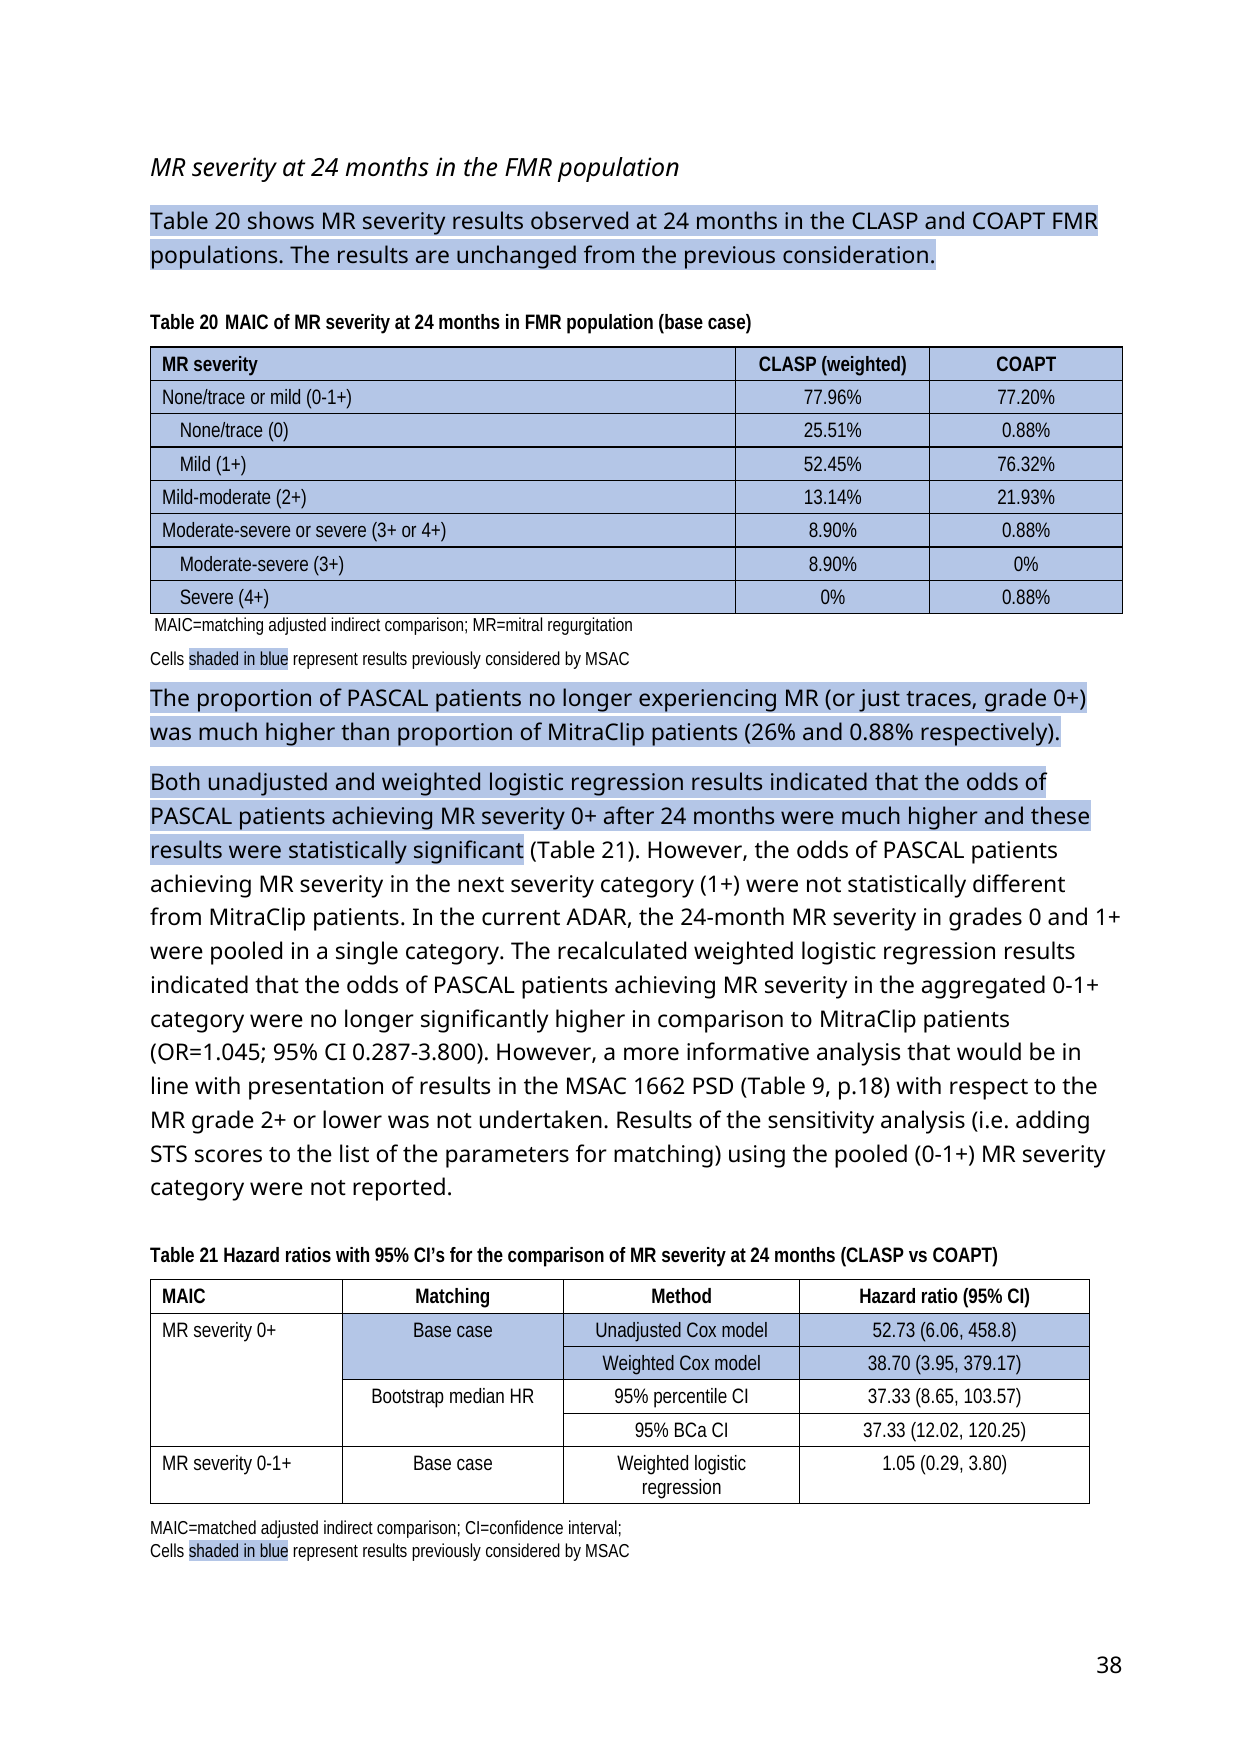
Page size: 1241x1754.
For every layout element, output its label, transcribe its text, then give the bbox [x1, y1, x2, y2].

table_cell 21.93% [930, 481, 1122, 513]
table_cell 0% [930, 548, 1122, 580]
table_cell Moderate-severe or severe (3+ or 4+) [151, 514, 735, 546]
table_cell 77.20% [930, 381, 1122, 413]
table_cell Severe (4+) [151, 581, 735, 613]
table_cell Unadjusted Cox model [564, 1314, 799, 1346]
table_cell 52.73 (6.06, 458.8) [800, 1314, 1089, 1346]
table_header CLASP (weighted) [736, 348, 929, 380]
table_cell None/trace (0) [151, 414, 735, 446]
text Cells shaded in blue represent results previously considered by MSAC [288, 648, 1122, 670]
table_cell 37.33 (8.65, 103.57) [800, 1380, 1089, 1412]
table_cell MR severity 0-1+ [151, 1447, 342, 1503]
table_cell 0.88% [930, 581, 1122, 613]
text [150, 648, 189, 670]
table_cell 95% BCa CI [564, 1414, 799, 1446]
table_cell 0.88% [930, 414, 1122, 446]
table_cell 13.14% [736, 481, 929, 513]
table_header COAPT [930, 348, 1122, 380]
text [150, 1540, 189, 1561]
table_cell Bootstrap median HR [343, 1380, 563, 1446]
table_cell 8.90% [736, 548, 929, 580]
table_cell 52.45% [736, 448, 929, 480]
table_cell Weighted Cox model [564, 1347, 799, 1379]
table_cell 8.90% [736, 514, 929, 546]
table_cell 0% [736, 581, 929, 613]
table_cell Moderate-severe (3+) [151, 548, 735, 580]
table_cell Weighted logistic regression [564, 1447, 799, 1503]
table_cell 25.51% [736, 414, 929, 446]
text Table 20 shows MR severity results observed at 24 months in the CLASP and COAPT FMR populations. The results are unchanged from the previous consideration. [150, 205, 1122, 270]
text Cells shaded in blue represent results previously considered by MSAC [288, 1540, 1122, 1561]
text MAIC=matched adjusted indirect comparison; CI=confidence interval; [150, 1517, 1122, 1538]
table_cell 95% percentile CI [564, 1380, 799, 1412]
table_cell Base case [343, 1447, 563, 1503]
text MAIC=matching adjusted indirect comparison; MR=mitral regurgitation [150, 614, 1122, 636]
text The proportion of PASCAL patients no longer experiencing MR (or just traces, grade 0+) was much higher than proportion of MitraClip patients (26% and 0.88% respectively). [150, 682, 1122, 747]
table_header MR severity [151, 348, 735, 380]
table_cell None/trace or mild (0-1+) [151, 381, 735, 413]
table_cell Mild (1+) [151, 448, 735, 480]
subtitle MR severity at 24 months in the FMR population [150, 150, 1122, 184]
table_cell 38.70 (3.95, 379.17) [800, 1347, 1089, 1379]
table_header Hazard ratio (95% CI) [800, 1280, 1089, 1312]
table_cell Base case [343, 1314, 563, 1379]
table_cell 77.96% [736, 381, 929, 413]
table_cell 37.33 (12.02, 120.25) [800, 1414, 1089, 1446]
table_header Method [564, 1280, 799, 1312]
table_cell 76.32% [930, 448, 1122, 480]
table_cell 0.88% [930, 514, 1122, 546]
table_header Matching [343, 1280, 563, 1312]
text Both unadjusted and weighted logistic regression results indicated that the odds of PASCAL patients achieving MR severity 0+ after 24 months were much higher and these results were statistically significant (Table 21). However, the odds of PASCAL patients achieving MR severity in the next severity category (1+) were not statistically different from MitraClip patients. In the current ADAR, the 24-month MR severity in grades 0 and 1+ were pooled in a single category. The recalculated weighted logistic regression results indicated that the odds of PASCAL patients achieving MR severity in the aggregated 0-1+ category were no longer significantly higher in comparison to MitraClip patients (OR=1.045; 95% CI 0.287-3.800). However, a more informative analysis that would be in line with presentation of results in the MSAC 1662 PSD (Table 9, p.18) with respect to the MR grade 2+ or lower was not undertaken. Results of the sensitivity analysis (i.e. adding STS scores to the list of the parameters for matching) using the pooled (0-1+) MR severity category were not reported. [150, 766, 1122, 1203]
table_header MAIC [151, 1280, 342, 1312]
table_cell MR severity 0+ [151, 1314, 342, 1446]
table_cell 1.05 (0.29, 3.80) [800, 1447, 1089, 1503]
table_cell Mild-moderate (2+) [151, 481, 735, 513]
